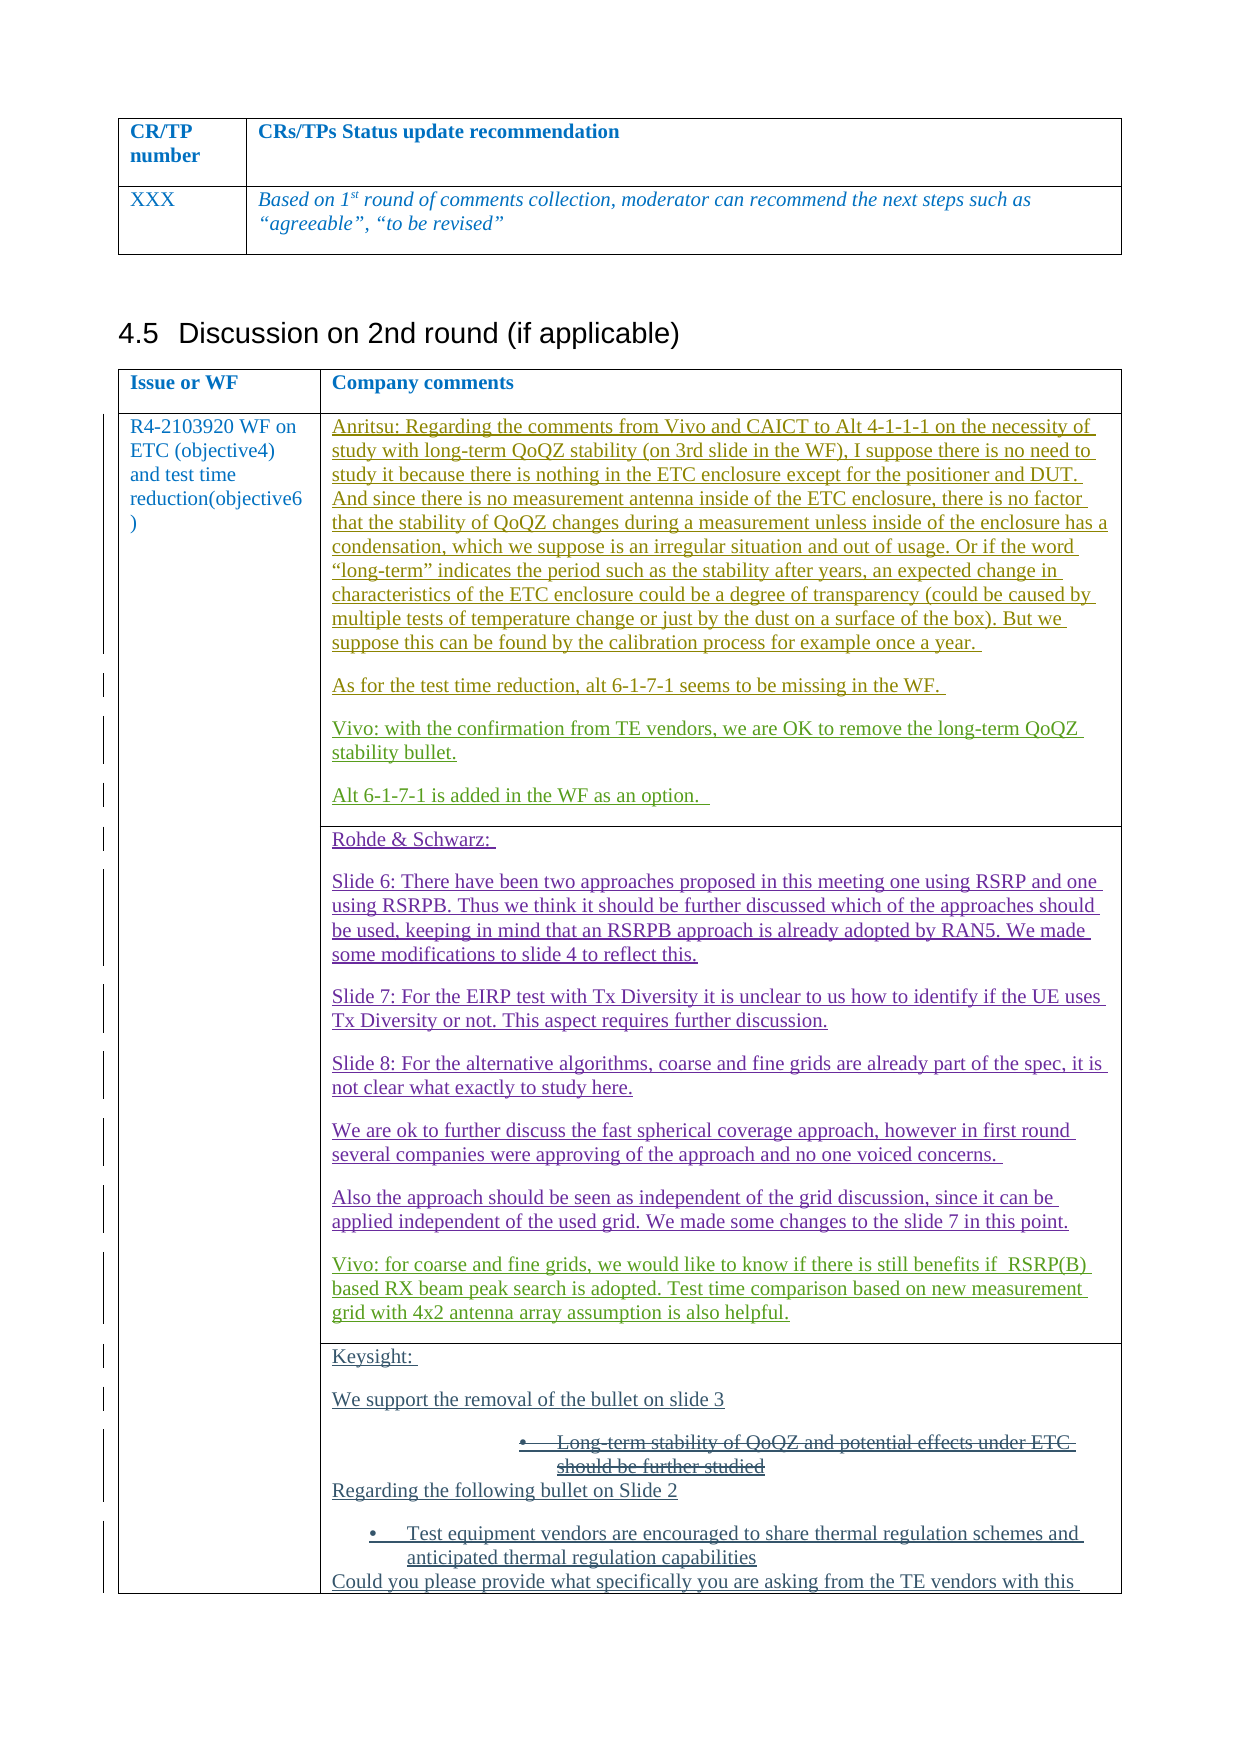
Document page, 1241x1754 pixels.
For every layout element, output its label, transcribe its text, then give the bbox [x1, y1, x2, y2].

table_header CRs/TPs Status update recommendation [247, 119, 1121, 186]
table_header CR/TP number [119, 119, 246, 186]
table_cell R4-2103920 WF on ETC (objective4) and test time reduction(objective6) [119, 414, 320, 1593]
table_header Issue or WF [119, 370, 320, 413]
table_cell Based on 1st round of comments collection, moderator can recommend the next steps such as “agreeable”, “to be revised” [247, 187, 1121, 254]
table_header Company comments [321, 370, 1121, 413]
subtitle Discussion on 2nd round (if applicable) [118, 316, 1122, 350]
table_cell [321, 1344, 1121, 1593]
table_cell XXX [119, 187, 246, 254]
table_cell [321, 414, 1121, 826]
table_cell [321, 827, 1121, 1343]
